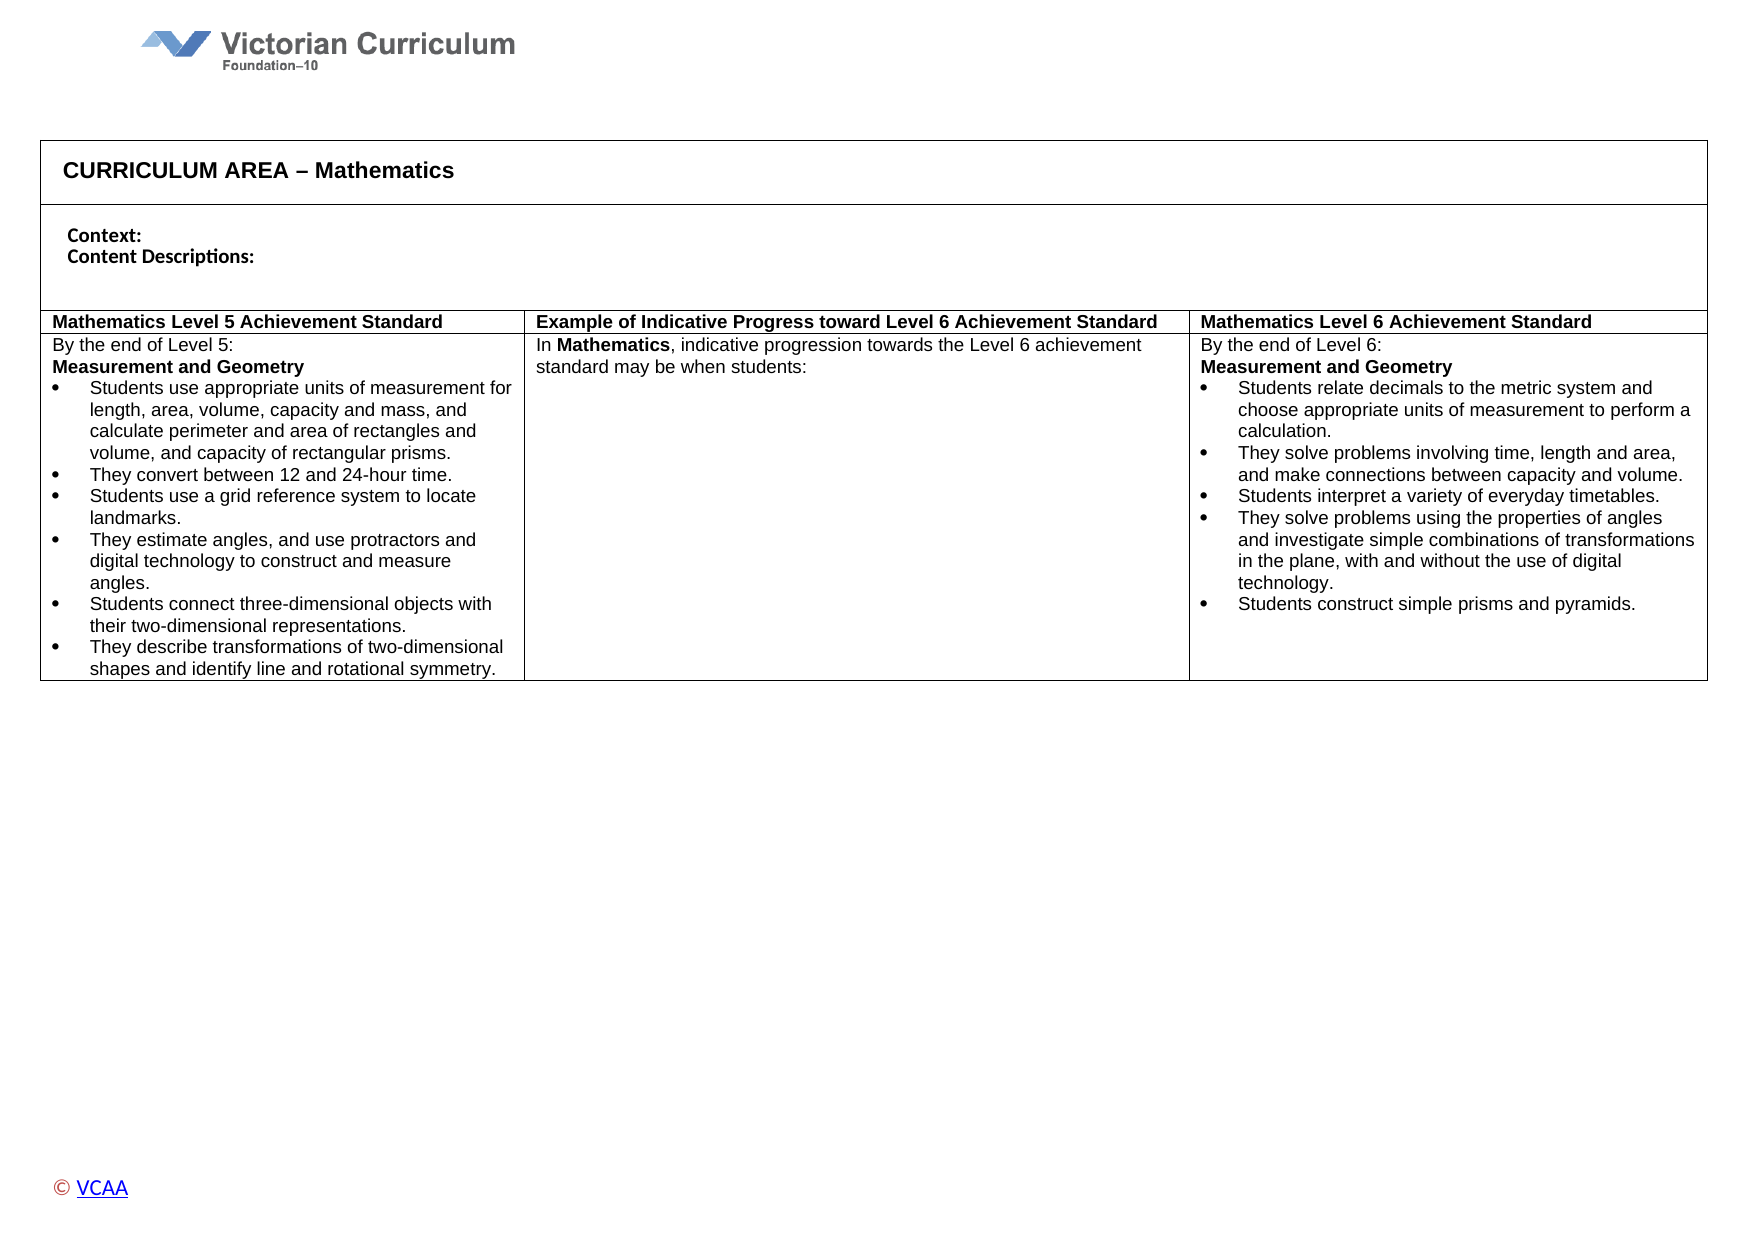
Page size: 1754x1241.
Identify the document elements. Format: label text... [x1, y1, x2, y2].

table_cell Mathematics Level 6 Achievement Standard [1190, 311, 1707, 333]
table_cell In Mathematics, indicative progression towards the Level 6 achievement standard may be when students: [525, 334, 1189, 679]
table_cell By the end of Level 6: Measurement and Geometry Students relate decimals to the metric system and choose appropriate units of measurement to perform a calculation. They solve problems involving time, length and area, and make connections between capacity and volume. Students interpret a variety of everyday timetables. They solve problems using the properties of angles and investigate simple combinations of transformations in the plane, with and without the use of digital technology. Students construct simple prisms and pyramids. [1190, 334, 1707, 679]
table_header CURRICULUM AREA – Mathematics [41, 141, 1707, 203]
table_cell Example of Indicative Progress toward Level 6 Achievement Standard [525, 311, 1189, 333]
picture [139, 24, 527, 76]
table_cell By the end of Level 5: Measurement and Geometry Students use appropriate units of measurement for length, area, volume, capacity and mass, and calculate perimeter and area of rectangles and volume, and capacity of rectangular prisms. They convert between 12 and 24-hour time. Students use a grid reference system to locate landmarks. They estimate angles, and use protractors and digital technology to construct and measure angles. Students connect three-dimensional objects with their two-dimensional representations. They describe transformations of two-dimensional shapes and identify line and rotational symmetry. [41, 334, 524, 679]
table_cell Context: Content Descriptions: [41, 205, 1707, 310]
table_cell Mathematics Level 5 Achievement Standard [41, 311, 524, 333]
